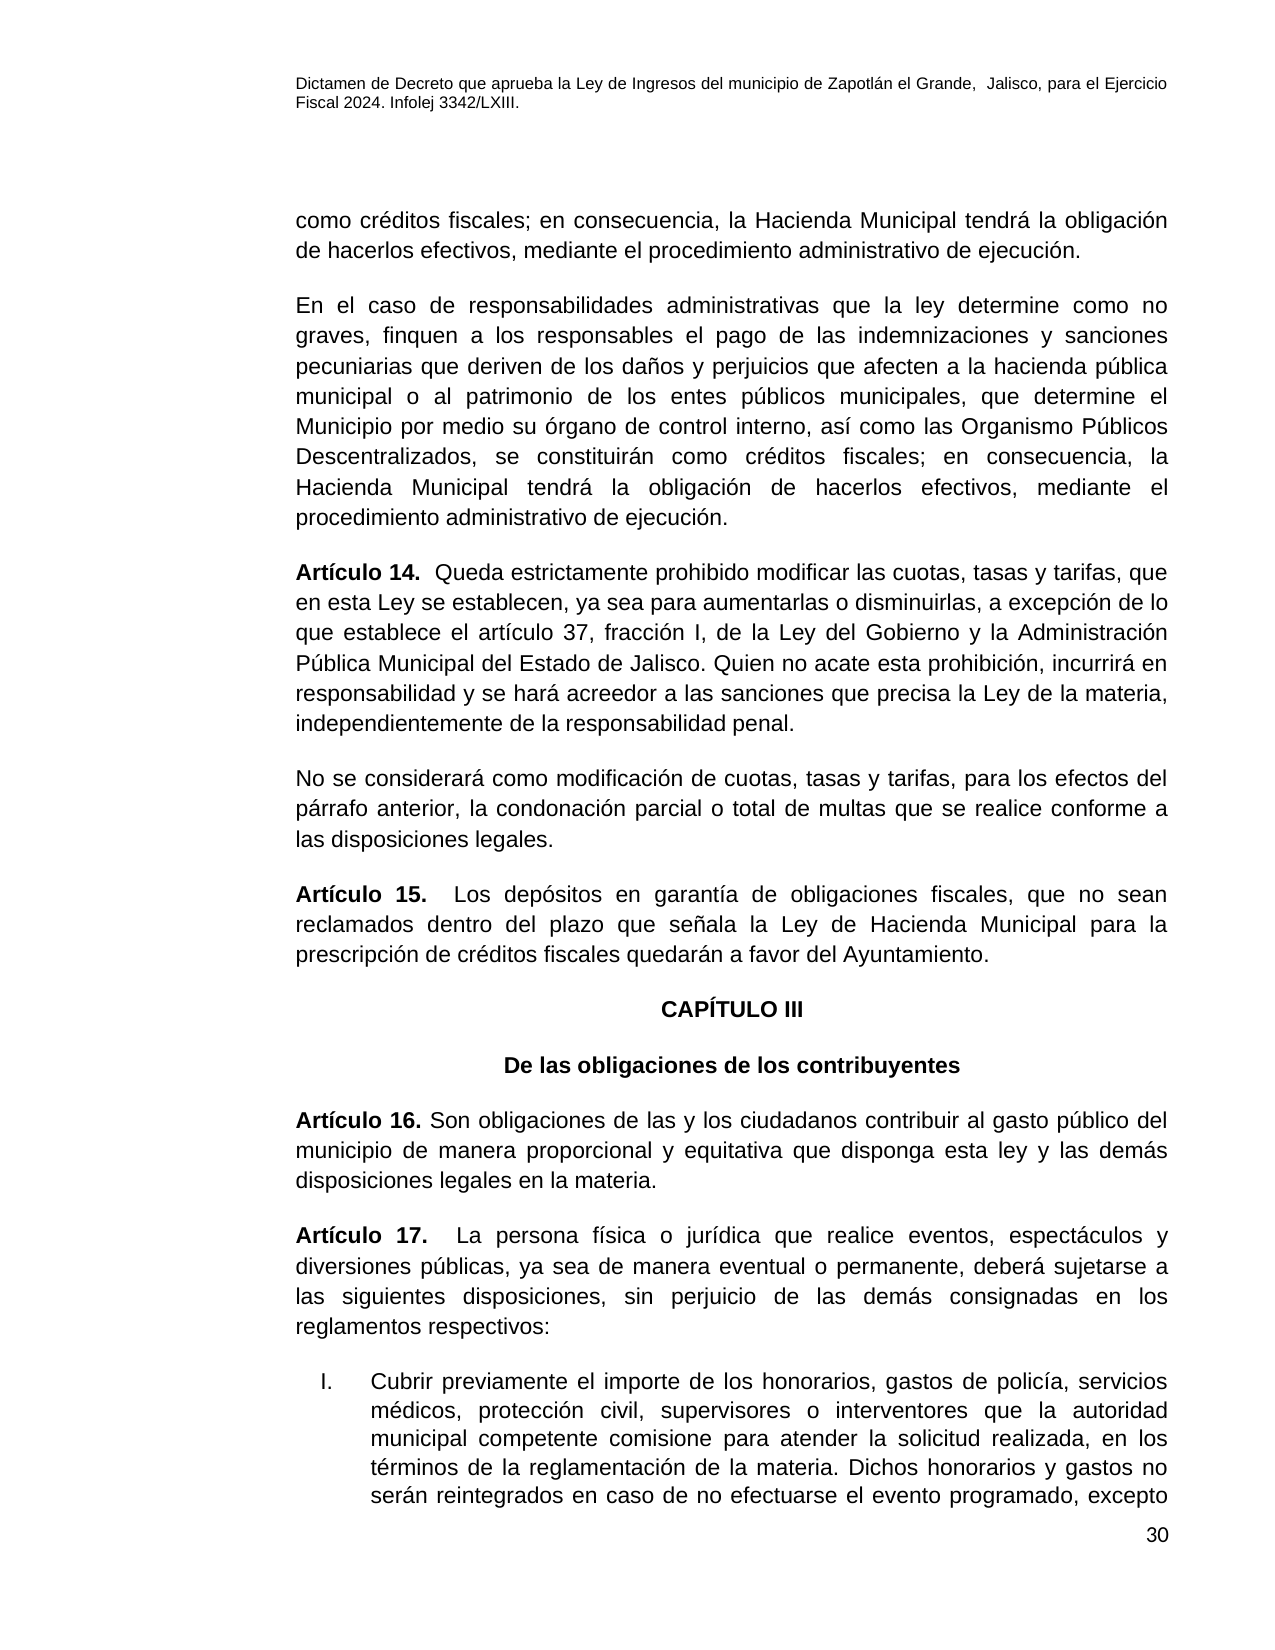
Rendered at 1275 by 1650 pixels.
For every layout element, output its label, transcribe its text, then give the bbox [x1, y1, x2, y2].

text No se considerará como modificación de cuotas, tasas y tarifas, para los efectos del párrafo anterior, la condonación parcial o total de multas que se realice conforme a las disposiciones legales. [295, 765, 1169, 852]
text CAPÍTULO III [295, 996, 1169, 1023]
text Artículo 17. La persona física o jurídica que realice eventos, espectáculos y diversiones públicas, ya sea de manera eventual o permanente, deberá sujetarse a las siguientes disposiciones, sin perjuicio de las demás consignadas en los reglamentos respectivos: [295, 1222, 1169, 1339]
text Artículo 16. Son obligaciones de las y los ciudadanos contribuir al gasto público del municipio de manera proporcional y equitativa que disponga esta ley y las demás disposiciones legales en la materia. [295, 1107, 1169, 1193]
text De las obligaciones de los contribuyentes [295, 1052, 1169, 1078]
text En el caso de responsabilidades administrativas que la ley determine como no graves, finquen a los responsables el pago de las indemnizaciones y sanciones pecuniarias que deriven de los daños y perjuicios que afecten a la hacienda pública municipal o al patrimonio de los entes públicos municipales, que determine el Municipio por medio su órgano de control interno, así como las Organismo Públicos Descentralizados, se constituirán como créditos fiscales; en consecuencia, la Hacienda Municipal tendrá la obligación de hacerlos efectivos, mediante el procedimiento administrativo de ejecución. [295, 292, 1169, 530]
text Artículo 14. Queda estrictamente prohibido modificar las cuotas, tasas y tarifas, que en esta Ley se establecen, ya sea para aumentarlas o disminuirlas, a excepción de lo que establece el artículo 37, fracción I, de la Ley del Gobierno y la Administración Pública Municipal del Estado de Jalisco. Quien no acate esta prohibición, incurrirá en responsabilidad y se hará acreedor a las sanciones que precisa la Ley de la materia, independientemente de la responsabilidad penal. [295, 559, 1169, 736]
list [333, 1368, 1169, 1508]
text Artículo 15. Los depósitos en garantía de obligaciones fiscales, que no sean reclamados dentro del plazo que señala la Ley de Hacienda Municipal para la prescripción de créditos fiscales quedarán a favor del Ayuntamiento. [295, 881, 1169, 967]
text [295, 207, 1169, 263]
